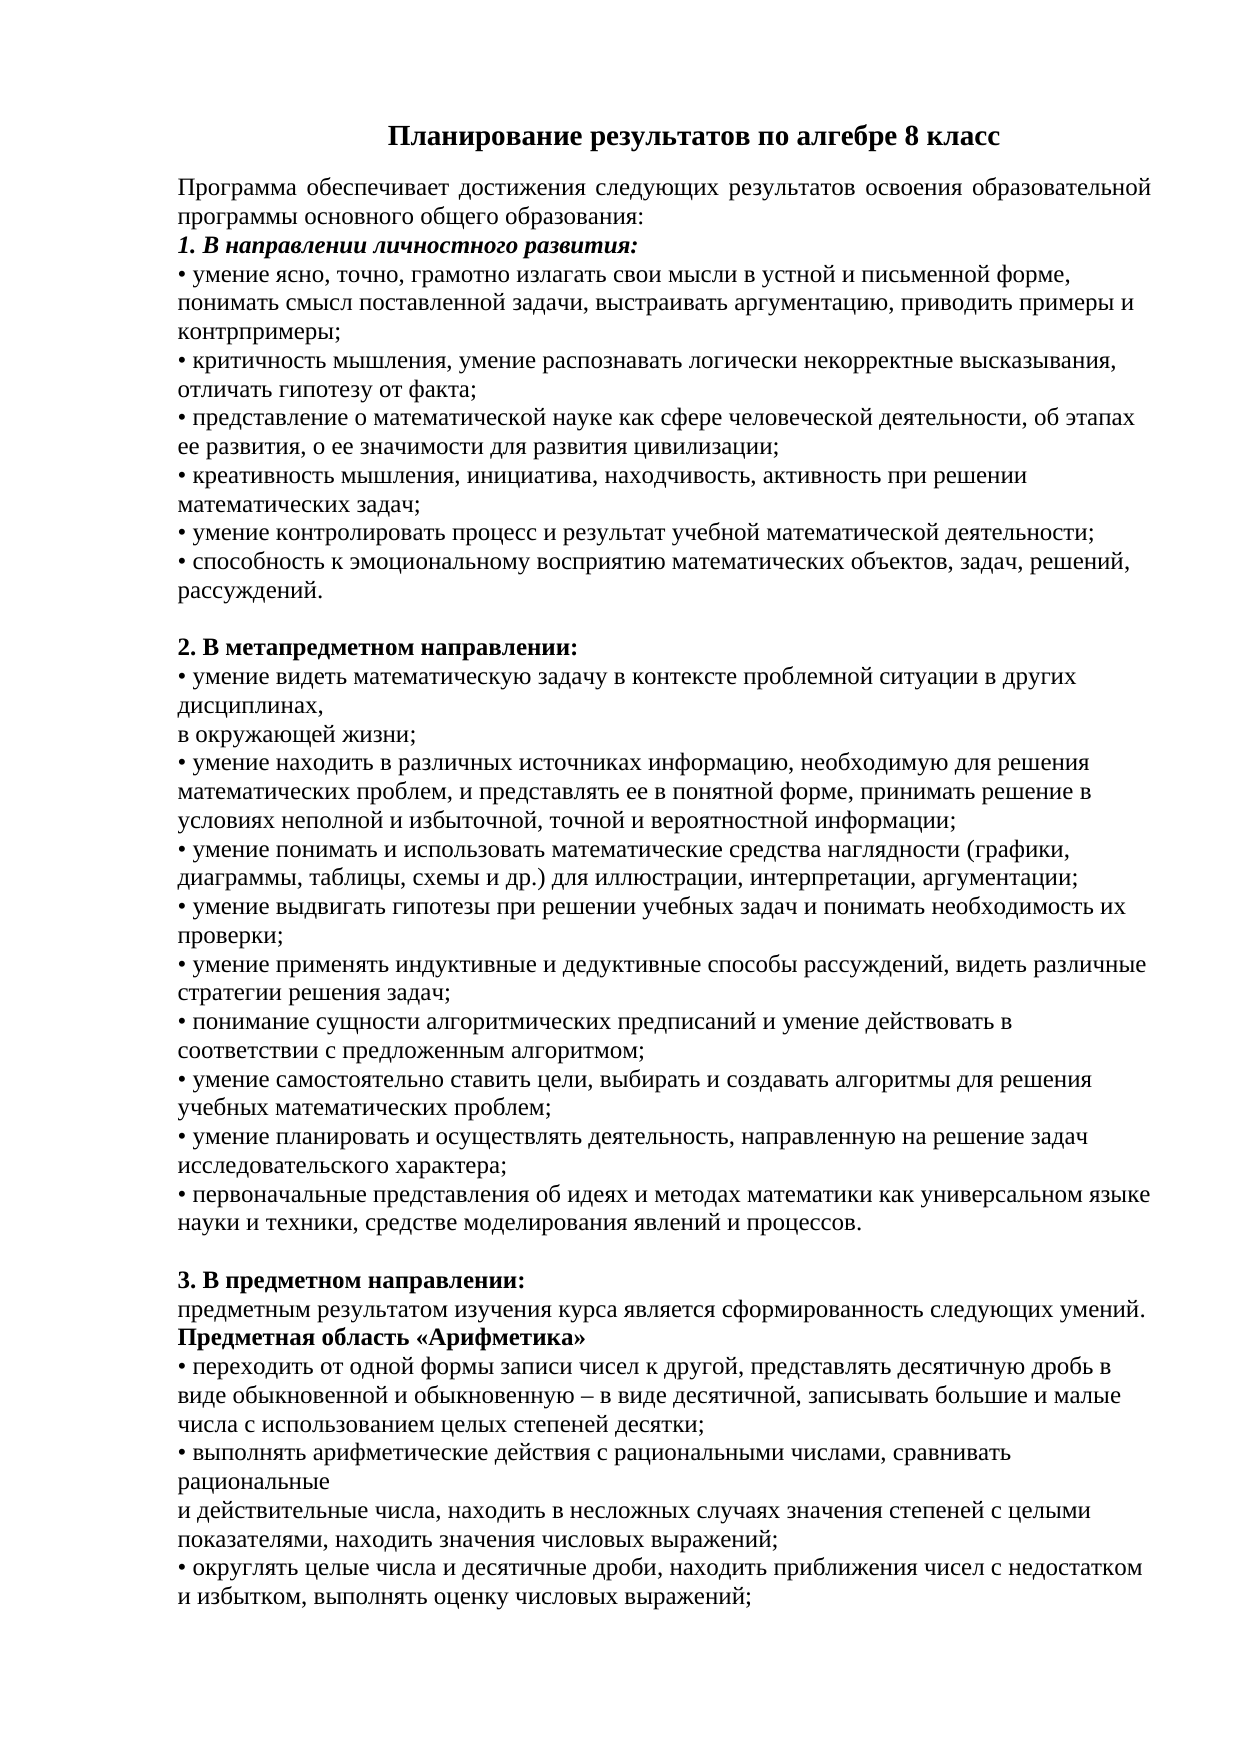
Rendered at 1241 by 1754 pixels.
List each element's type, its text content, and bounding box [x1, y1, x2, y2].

text • умение видеть математическую задачу в контексте проблемной ситуации в других дисциплинах, [177, 661, 1152, 719]
text 3. В предметном направлении: [177, 1265, 1152, 1294]
text • переходить от одной формы записи чисел к другой, представлять десятичную дробь в виде обыкновенной и обыкновенную – в виде десятичной, записывать большие и малые числа с использованием целых степеней десятки; [177, 1351, 1152, 1437]
text • умение планировать и осуществлять деятельность, направленную на решение задач исследовательского характера; [177, 1121, 1152, 1179]
text Планирование результатов по алгебре 8 класс [177, 118, 1152, 152]
text • способность к эмоциональному восприятию математических объектов, задач, решений, рассуждений. [177, 546, 1152, 604]
text • округлять целые числа и десятичные дроби, находить приближения чисел с недостатком и избытком, выполнять оценку числовых выражений; [177, 1552, 1152, 1610]
text • первоначальные представления об идеях и методах математики как универсальном языке науки и техники, средстве моделирования явлений и процессов. [177, 1179, 1152, 1236]
text • умение выдвигать гипотезы при решении учебных задач и понимать необходимость их проверки; [177, 891, 1152, 949]
text • умение самостоятельно ставить цели, выбирать и создавать алгоритмы для решения учебных математических проблем; [177, 1064, 1152, 1121]
text • умение находить в различных источниках информацию, необходимую для решения математических проблем, и представлять ее в понятной форме, принимать решение в условиях неполной и избыточной, точной и вероятностной информации; [177, 747, 1152, 834]
text предметным результатом изучения курса является сформированность следующих умений. [177, 1294, 1152, 1322]
text • умение понимать и использовать математические средства наглядности (графики, диаграммы, таблицы, схемы и др.) для иллюстрации, интерпретации, аргументации; [177, 834, 1152, 891]
text • критичность мышления, умение распознавать логически некорректные высказывания, отличать гипотезу от факта; [177, 345, 1152, 402]
text Программа обеспечивает достижения следующих результатов освоения образовательной программы основного общего образования: [177, 172, 1152, 230]
text • умение ясно, точно, грамотно излагать свои мысли в устной и письменной форме, понимать смысл поставленной задачи, выстраивать аргументацию, приводить примеры и контрпримеры; [177, 259, 1152, 345]
text 1. В направлении личностного развития: [177, 230, 1152, 259]
text • выполнять арифметические действия с рациональными числами, сравнивать рациональные [177, 1437, 1152, 1495]
text Предметная область «Арифметика» [177, 1322, 1152, 1351]
text 2. В метапредметном направлении: [177, 632, 1152, 661]
text • умение применять индуктивные и дедуктивные способы рассуждений, видеть различные стратегии решения задач; [177, 949, 1152, 1006]
text • понимание сущности алгоритмических предписаний и умение действовать в соответствии с предложенным алгоритмом; [177, 1006, 1152, 1064]
text и действительные числа, находить в несложных случаях значения степеней с целыми показателями, находить значения числовых выражений; [177, 1495, 1152, 1552]
text • представление о математической науке как сфере человеческой деятельности, об этапах ее развития, о ее значимости для развития цивилизации; [177, 402, 1152, 460]
text • умение контролировать процесс и результат учебной математической деятельности; [177, 517, 1152, 546]
text в окружающей жизни; [177, 719, 1152, 747]
text • креативность мышления, инициатива, находчивость, активность при решении математических задач; [177, 460, 1152, 517]
